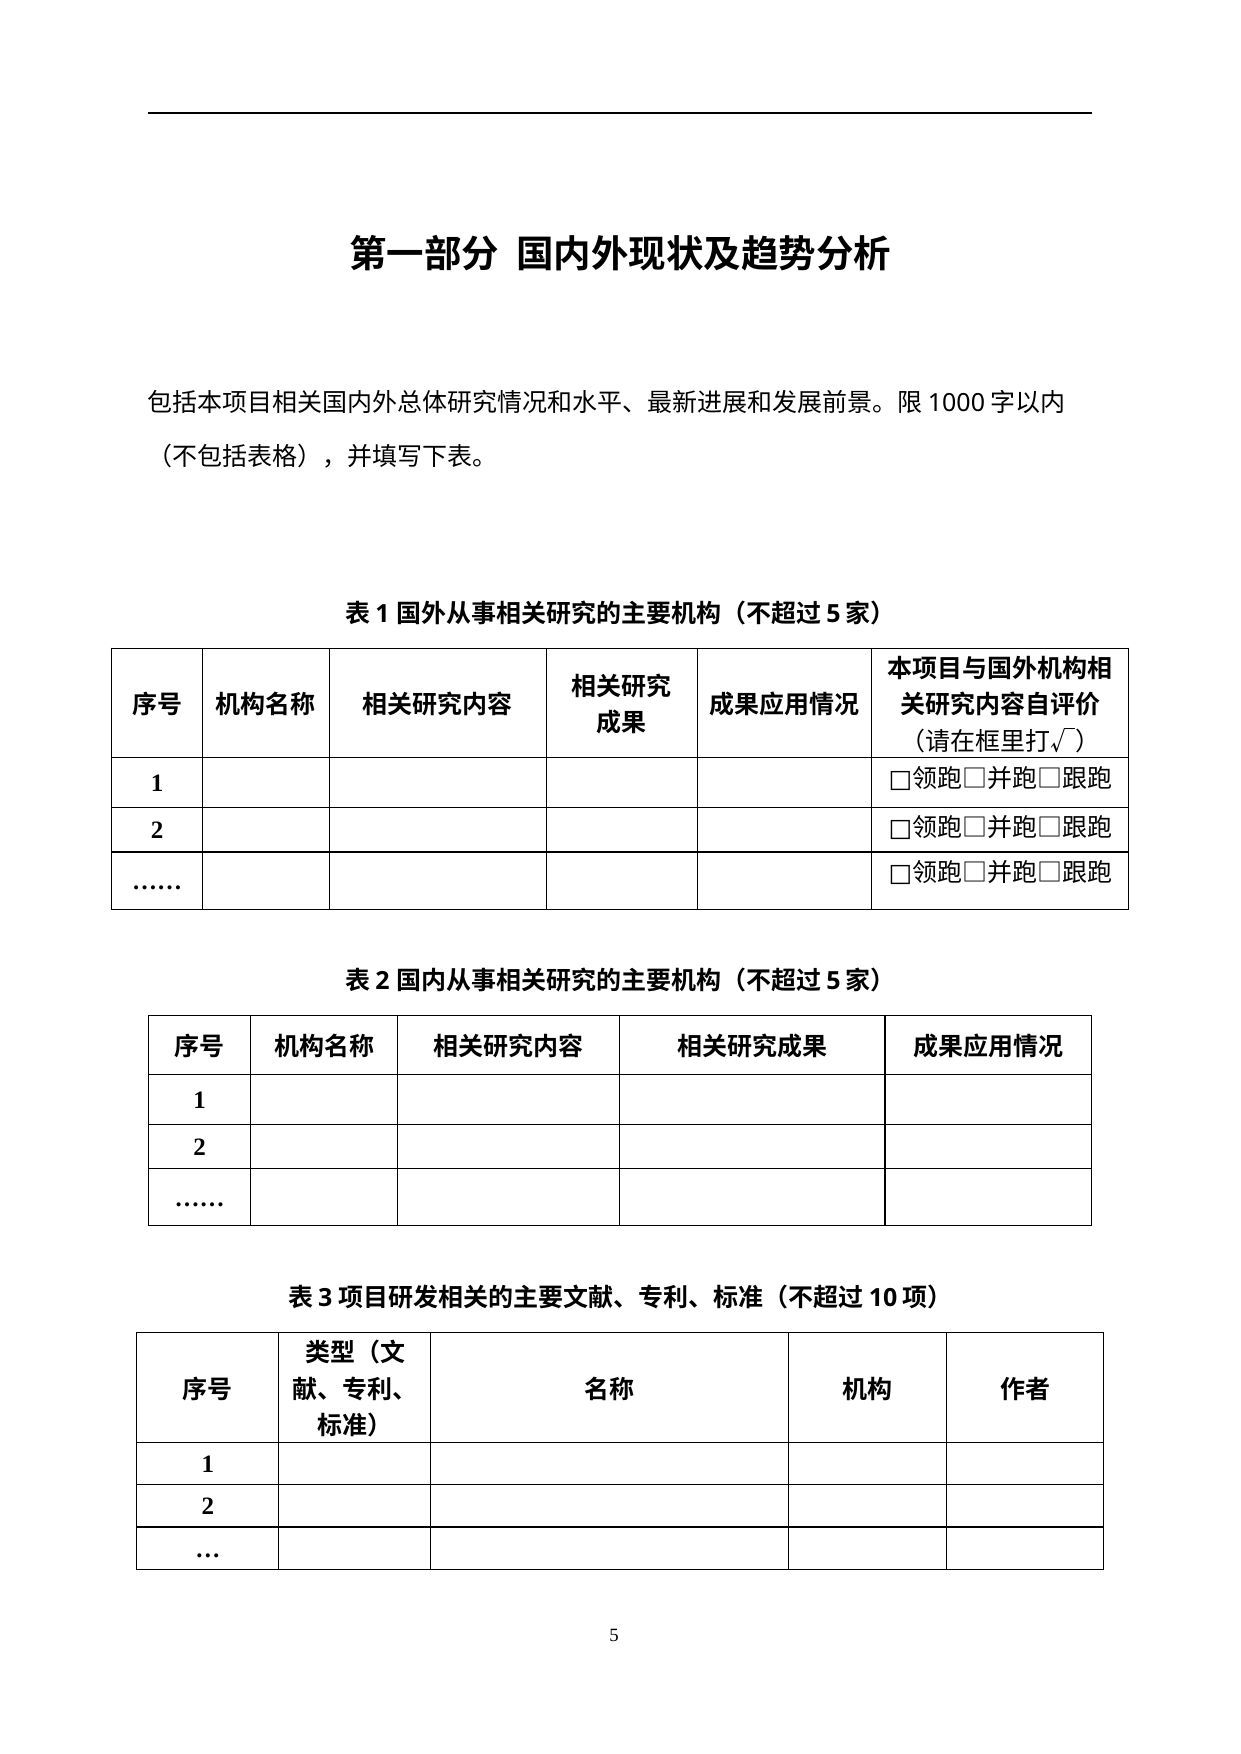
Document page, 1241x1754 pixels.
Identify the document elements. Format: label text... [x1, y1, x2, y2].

table_header 序号 [137, 1333, 278, 1442]
table_cell [789, 1443, 946, 1484]
table_cell □领跑□并跑□跟跑 [872, 808, 1128, 851]
table_cell [698, 808, 871, 851]
table_cell …… [149, 1169, 250, 1225]
table_cell [886, 1125, 1091, 1168]
table_cell [698, 758, 871, 807]
table_header 本项目与国外机构相关研究内容自评价 （请在框里打√） [872, 649, 1128, 757]
table_cell [886, 1169, 1091, 1225]
table_header 成果应用情况 [698, 649, 871, 757]
table_cell 1 [149, 1075, 250, 1124]
table_cell □领跑□并跑□跟跑 [872, 758, 1128, 807]
table_cell [203, 853, 329, 908]
table_cell [398, 1075, 619, 1124]
table_cell [398, 1169, 619, 1225]
table_cell 1 [137, 1443, 278, 1484]
table_cell [251, 1075, 397, 1124]
table_header 机构 [789, 1333, 946, 1442]
table_header 机构名称 [203, 649, 329, 757]
table_cell [947, 1443, 1103, 1484]
table_cell …… [112, 853, 202, 908]
table_cell … [137, 1528, 278, 1569]
table_cell [789, 1485, 946, 1526]
table_header 成果应用情况 [886, 1016, 1091, 1074]
table_header 相关研究成果 [620, 1016, 884, 1074]
table_cell [431, 1485, 788, 1526]
table_cell [698, 853, 871, 908]
table_cell [203, 758, 329, 807]
table_cell [620, 1075, 884, 1124]
text 第一部分 国内外现状及趋势分析 [148, 224, 1092, 278]
table_cell [886, 1075, 1091, 1124]
table_cell 2 [112, 808, 202, 851]
text 表1 国外从事相关研究的主要机构（不超过5家） [148, 593, 1092, 629]
text 表2 国内从事相关研究的主要机构（不超过5家） [148, 961, 1092, 997]
table_cell [203, 808, 329, 851]
table_cell 1 [112, 758, 202, 807]
table_cell 2 [137, 1485, 278, 1526]
table_cell [789, 1528, 946, 1569]
table_cell □领跑□并跑□跟跑 [872, 853, 1128, 908]
table_cell [547, 808, 697, 851]
table_cell [431, 1528, 788, 1569]
table_cell [330, 808, 546, 851]
table_header 相关研究内容 [330, 649, 546, 757]
table_header 机构名称 [251, 1016, 397, 1074]
table_header 相关研究内容 [398, 1016, 619, 1074]
table_cell [547, 758, 697, 807]
text 包括本项目相关国内外总体研究情况和水平、最新进展和发展前景。限1000字以内（不包括表格），并填写下表。 [148, 382, 1092, 473]
table_cell [251, 1169, 397, 1225]
table_cell [620, 1125, 884, 1168]
table_header 名称 [431, 1333, 788, 1442]
table_cell [547, 853, 697, 908]
table_cell [279, 1443, 430, 1484]
table_cell [279, 1528, 430, 1569]
table_header 序号 [149, 1016, 250, 1074]
table_cell 2 [149, 1125, 250, 1168]
table_cell [330, 758, 546, 807]
table_cell [620, 1169, 884, 1225]
table_cell [431, 1443, 788, 1484]
table_header 序号 [112, 649, 202, 757]
table_cell [947, 1528, 1103, 1569]
table_cell [330, 853, 546, 908]
table_header 相关研究 成果 [547, 649, 697, 757]
table_cell [279, 1485, 430, 1526]
table_cell [947, 1485, 1103, 1526]
table_cell [251, 1125, 397, 1168]
table_header 类型（文献、专利、标准） [279, 1333, 430, 1442]
table_header 作者 [947, 1333, 1103, 1442]
table_cell [398, 1125, 619, 1168]
text 表3 项目研发相关的主要文献、专利、标准（不超过10项） [148, 1277, 1092, 1314]
